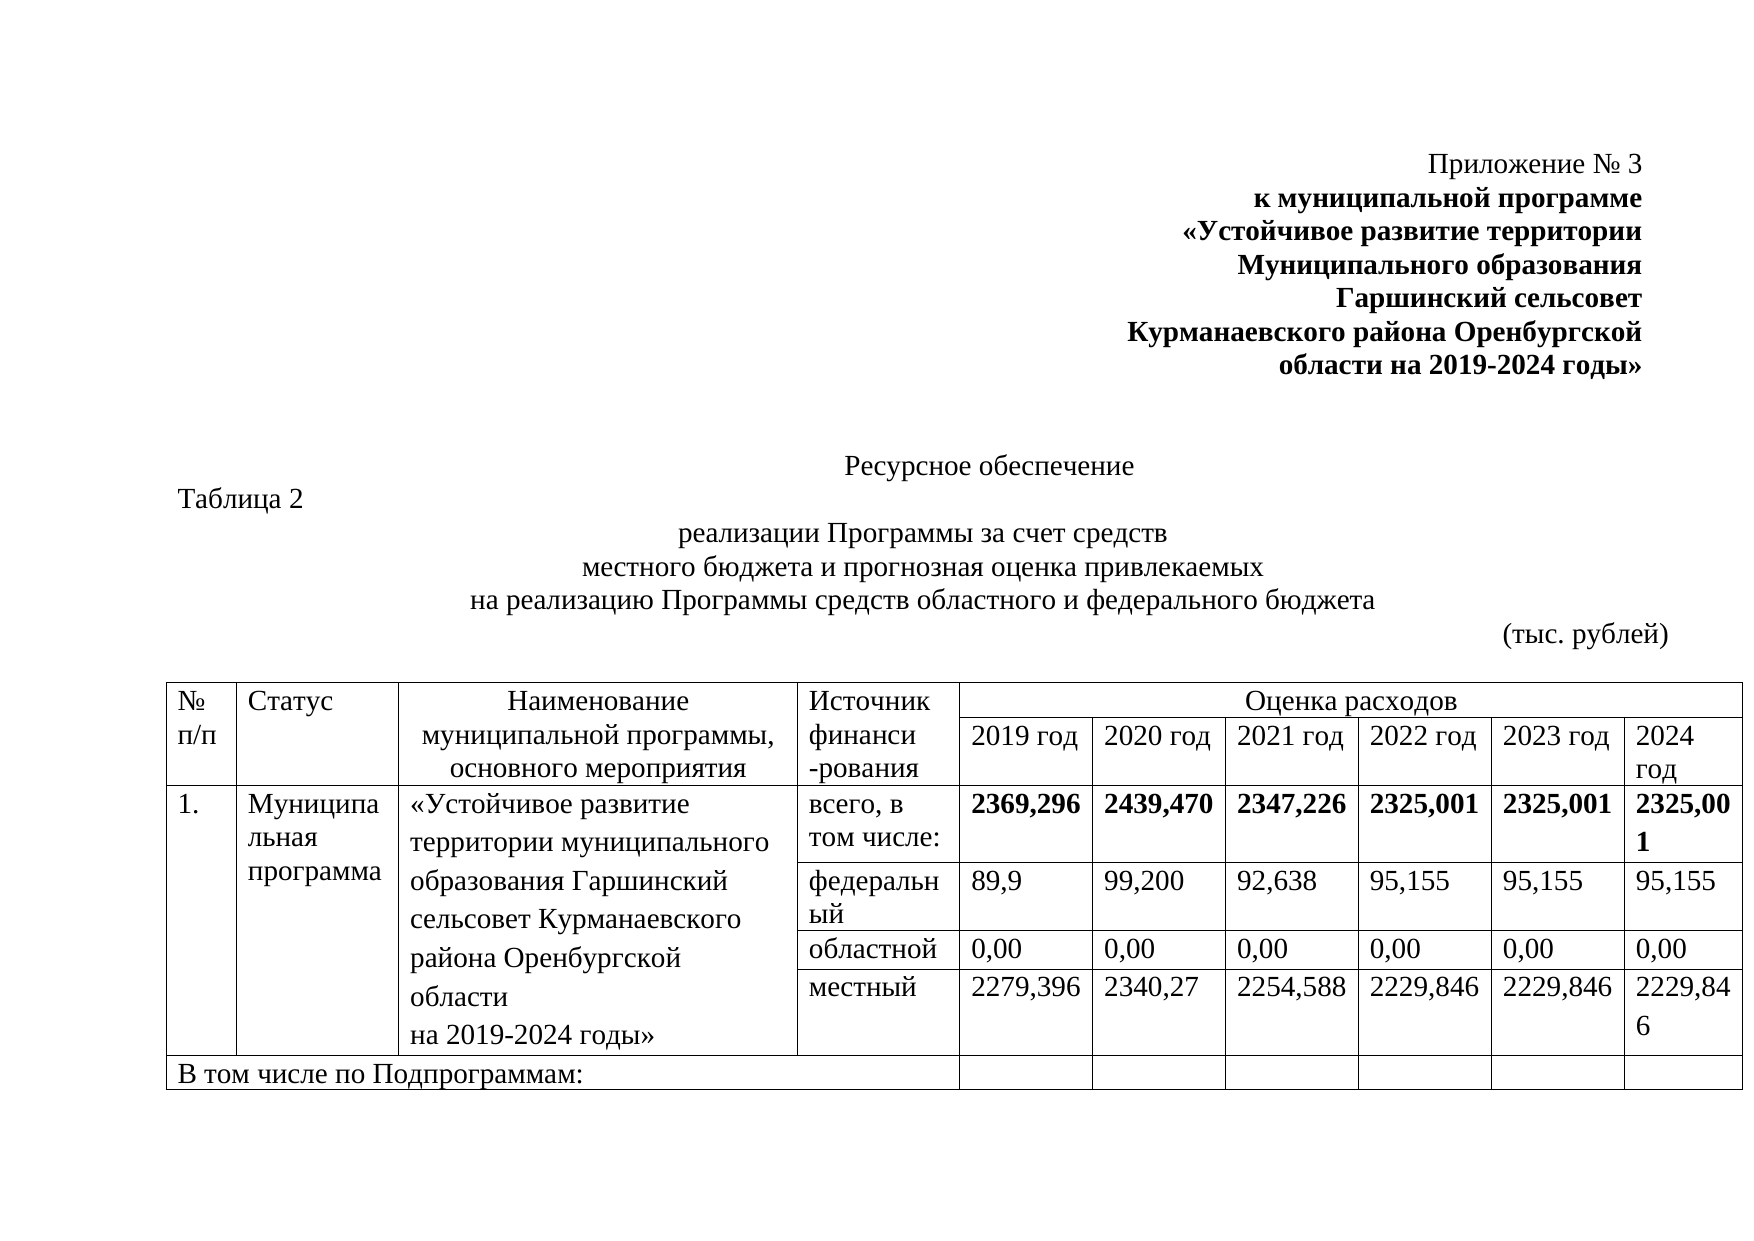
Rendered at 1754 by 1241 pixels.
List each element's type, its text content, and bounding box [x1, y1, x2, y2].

table_cell [1359, 1056, 1491, 1089]
table_cell [1093, 1056, 1225, 1089]
table_cell 99,200 [1093, 863, 1225, 930]
table_cell 1. [167, 786, 236, 1055]
table_cell 2021 год [1226, 718, 1358, 785]
text (тыс. рублей) [177, 616, 1668, 649]
table_cell 0,00 [1093, 931, 1225, 968]
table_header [192, 118, 1653, 448]
table_cell 2229,846 [1492, 970, 1624, 1055]
table_cell 0,00 [1625, 931, 1742, 968]
table_cell 2325,001 [1492, 786, 1624, 862]
table_cell 95,155 [1492, 863, 1624, 930]
table_cell Муниципальная программа [237, 786, 398, 1055]
table_cell областной [798, 931, 959, 968]
table_cell 2279,396 [960, 970, 1092, 1055]
table_cell 0,00 [1492, 931, 1624, 968]
table_cell 89,9 [960, 863, 1092, 930]
table_cell 2439,470 [1093, 786, 1225, 862]
table_cell [960, 1056, 1092, 1089]
table_cell 95,155 [1625, 863, 1742, 930]
table_cell [1625, 1056, 1742, 1089]
table_cell 95,155 [1359, 863, 1491, 930]
table_cell 2019 год [960, 718, 1092, 785]
table_cell [1226, 1056, 1358, 1089]
table_cell 0,00 [1226, 931, 1358, 968]
table_cell федеральный [798, 863, 959, 930]
table_cell местный [798, 970, 959, 1055]
text местного бюджета и прогнозная оценка привлекаемых [177, 549, 1668, 582]
text Ресурсное обеспечение Таблица 2 [177, 448, 1668, 515]
table_header Наименование муниципальной программы, основного мероприятия [399, 683, 797, 785]
table_cell 2229,846 [1359, 970, 1491, 1055]
table_cell 2022 год [1359, 718, 1491, 785]
text реализации Программы за счет средств [177, 515, 1668, 549]
table_cell 92,638 [1226, 863, 1358, 930]
table_cell 2023 год [1492, 718, 1624, 785]
table_cell 2340,27 [1093, 970, 1225, 1055]
table_cell 2020 год [1093, 718, 1225, 785]
table_cell всего, в том числе: [798, 786, 959, 862]
table_cell 2254,588 [1226, 970, 1358, 1055]
table_cell 2024 год [1625, 718, 1742, 785]
table_cell 2347,226 [1226, 786, 1358, 862]
table_cell «Устойчивое развитие территории муниципального образования Гаршинский сельсовет Курманаевского района Оренбургской области на 2019-2024 годы» [399, 786, 797, 1055]
table_cell 0,00 [960, 931, 1092, 968]
table_header Оценка расходов [960, 683, 1742, 717]
table_cell 2325,001 [1359, 786, 1491, 862]
table_cell 0,00 [1359, 931, 1491, 968]
table_cell 2369,296 [960, 786, 1092, 862]
table_header Источник финанси -рования [798, 683, 959, 785]
table_cell [1492, 1056, 1624, 1089]
table_header Статус [237, 683, 398, 785]
table_cell В том числе по Подпрограммам: [167, 1056, 959, 1089]
table_cell 2325,001 [1625, 786, 1742, 862]
table_cell 2229,846 [1625, 970, 1742, 1055]
text на реализацию Программы средств областного и федерального бюджета [177, 582, 1668, 616]
table_header № п/п [167, 683, 236, 785]
